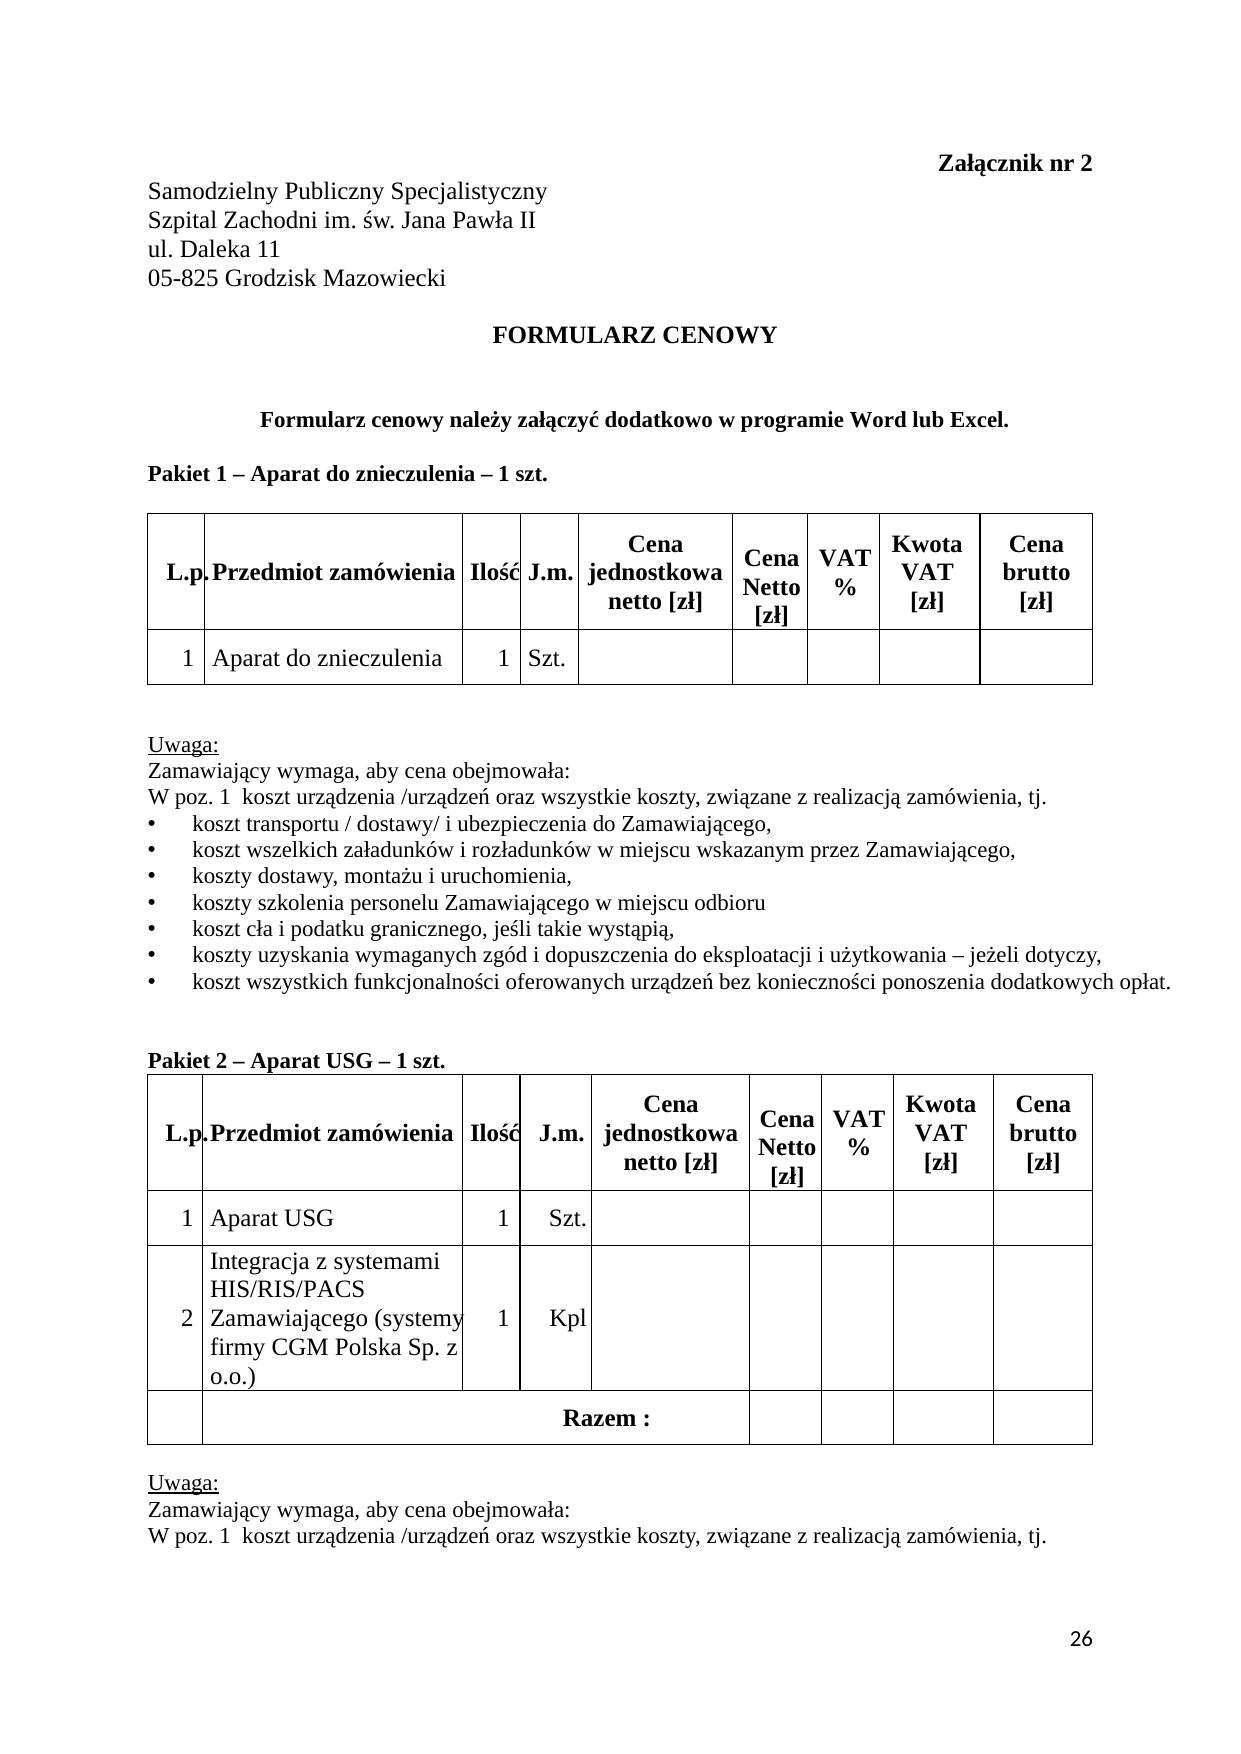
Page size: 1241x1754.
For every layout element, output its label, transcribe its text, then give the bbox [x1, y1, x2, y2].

table_cell [750, 1191, 821, 1245]
table_cell Integracja z systemami HIS/RIS/PACS Zamawiającego (systemy firmy CGM Polska Sp. z o.o.) [203, 1246, 462, 1389]
table_header Kwota VAT [zł] [880, 514, 979, 629]
table_cell Aparat USG [203, 1191, 462, 1245]
list koszt cła i podatku granicznego, jeśli takie wystąpią, [148, 915, 1181, 941]
table_cell 1 [148, 630, 204, 684]
table_cell Szt. [521, 630, 578, 684]
table_cell [994, 1191, 1092, 1245]
table_cell [994, 1391, 1092, 1444]
table_header Przedmiot zamówienia [203, 1075, 462, 1190]
text ul. Daleka 11 [148, 234, 1093, 263]
table_cell [579, 630, 732, 684]
table_cell Razem : [203, 1391, 749, 1444]
table_cell [592, 1191, 749, 1245]
table_cell 1 [463, 1191, 519, 1245]
list koszty szkolenia personelu Zamawiającego w miejscu odbioru [148, 889, 1181, 915]
list koszt transportu / dostawy/ i ubezpieczenia do Zamawiającego, [148, 810, 1181, 836]
table_cell 1 [463, 1246, 519, 1389]
table_cell [592, 1246, 749, 1389]
text Pakiet 2 – Aparat USG – 1 szt. [148, 1048, 1181, 1074]
table_cell [894, 1391, 993, 1444]
list koszty dostawy, montażu i uruchomienia, [148, 862, 1181, 889]
table_header Cena brutto [zł] [994, 1075, 1092, 1190]
text Zamawiający wymaga, aby cena obejmowała: [148, 757, 1096, 783]
list koszt wszystkich funkcjonalności oferowanych urządzeń bez konieczności ponoszenia dodatkowych opłat. [148, 968, 1181, 994]
text Załącznik nr 2 [148, 148, 1093, 176]
table_header Cena Netto [zł] [733, 514, 807, 629]
text Pakiet 1 – Aparat do znieczulenia – 1 szt. [148, 460, 1122, 486]
text Formularz cenowy należy załączyć dodatkowo w programie Word lub Excel. [148, 406, 1122, 433]
table_cell [808, 630, 879, 684]
text 05-825 Grodzisk Mazowiecki [148, 263, 1093, 291]
text Szpital Zachodni im. św. Jana Pawła II [148, 205, 1093, 234]
text Zamawiający wymaga, aby cena obejmowała: [148, 1496, 1096, 1522]
list koszt wszelkich załadunków i rozładunków w miejscu wskazanym przez Zamawiającego, [148, 836, 1181, 862]
table_cell Szt. [521, 1191, 591, 1245]
table_cell [894, 1191, 993, 1245]
table_cell [733, 630, 807, 684]
table_cell [148, 1391, 202, 1444]
text W poz. 1 koszt urządzenia /urządzeń oraz wszystkie koszty, związane z realizacją zamówienia, tj. [148, 1522, 1096, 1548]
table_cell [880, 630, 979, 684]
table_header J.m. [521, 1075, 591, 1190]
table_cell 1 [148, 1191, 202, 1245]
text FORMULARZ CENOWY [148, 320, 1122, 349]
text Uwaga: [148, 1469, 1093, 1496]
table_header J.m. [521, 514, 578, 629]
text Uwaga: [148, 731, 1093, 757]
table_header Ilość [463, 514, 520, 629]
table_cell [981, 630, 1092, 684]
table_cell 2 [148, 1246, 202, 1389]
table_cell Kpl [521, 1246, 591, 1389]
table_header VAT % [822, 1075, 893, 1190]
table_header Cena jednostkowa netto [zł] [592, 1075, 749, 1190]
table_cell Aparat do znieczulenia [205, 630, 462, 684]
table_cell [822, 1191, 893, 1245]
text W poz. 1 koszt urządzenia /urządzeń oraz wszystkie koszty, związane z realizacją zamówienia, tj. [148, 783, 1096, 810]
table_header Ilość [463, 1075, 519, 1190]
list koszty uzyskania wymaganych zgód i dopuszczenia do eksploatacji i użytkowania – jeżeli dotyczy, [148, 941, 1181, 968]
table_cell [994, 1246, 1092, 1389]
table_header L.p. [148, 514, 204, 629]
table_cell [750, 1391, 821, 1444]
table_cell 1 [463, 630, 520, 684]
table_cell [894, 1246, 993, 1389]
table_header Cena Netto [zł] [750, 1075, 821, 1190]
table_cell [750, 1246, 821, 1389]
table_header Cena brutto [zł] [981, 514, 1092, 629]
table_cell [822, 1246, 893, 1389]
table_header Kwota VAT [zł] [894, 1075, 993, 1190]
table_header Przedmiot zamówienia [205, 514, 462, 629]
table_header VAT % [808, 514, 879, 629]
table_cell [822, 1391, 893, 1444]
table_header Cena jednostkowa netto [zł] [579, 514, 732, 629]
text Samodzielny Publiczny Specjalistyczny [148, 176, 1093, 205]
table_header L.p. [148, 1075, 202, 1190]
